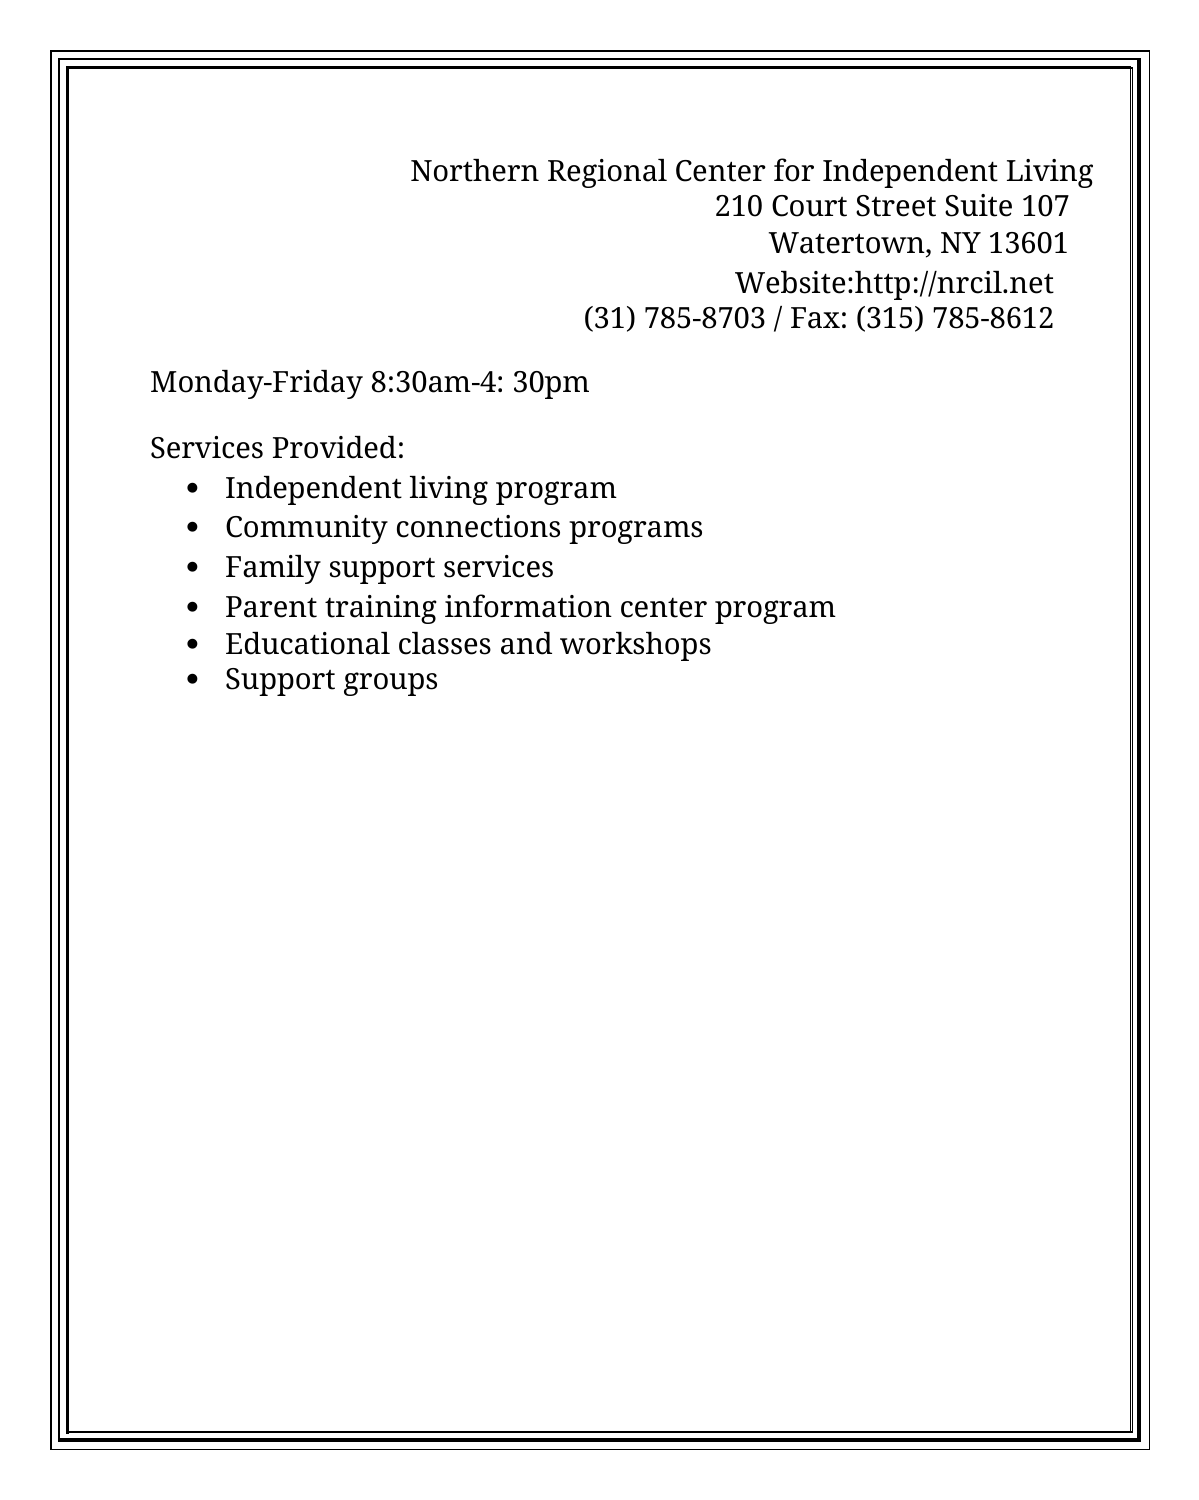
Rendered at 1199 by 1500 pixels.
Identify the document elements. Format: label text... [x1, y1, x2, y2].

text (31) 785-8703 / Fax: (315) 785-8612 [583, 302, 1101, 335]
text Monday-Friday 8:30am-4: 30pm Services Provided: [150, 336, 677, 467]
list Support groups [187, 661, 1101, 697]
list Community connections programs [187, 507, 1101, 546]
list Educational classes and workshops [187, 626, 1101, 661]
text Northern Regional Center for Independent Living [410, 150, 1101, 189]
text Watertown, NY 13601 Website:http://nrcil.net [734, 223, 1101, 302]
list Parent training information center program [187, 586, 1101, 626]
list Family support services [187, 546, 1101, 586]
list Independent living program [187, 467, 1101, 507]
text 210 Court Street Suite 107 [714, 189, 1101, 223]
